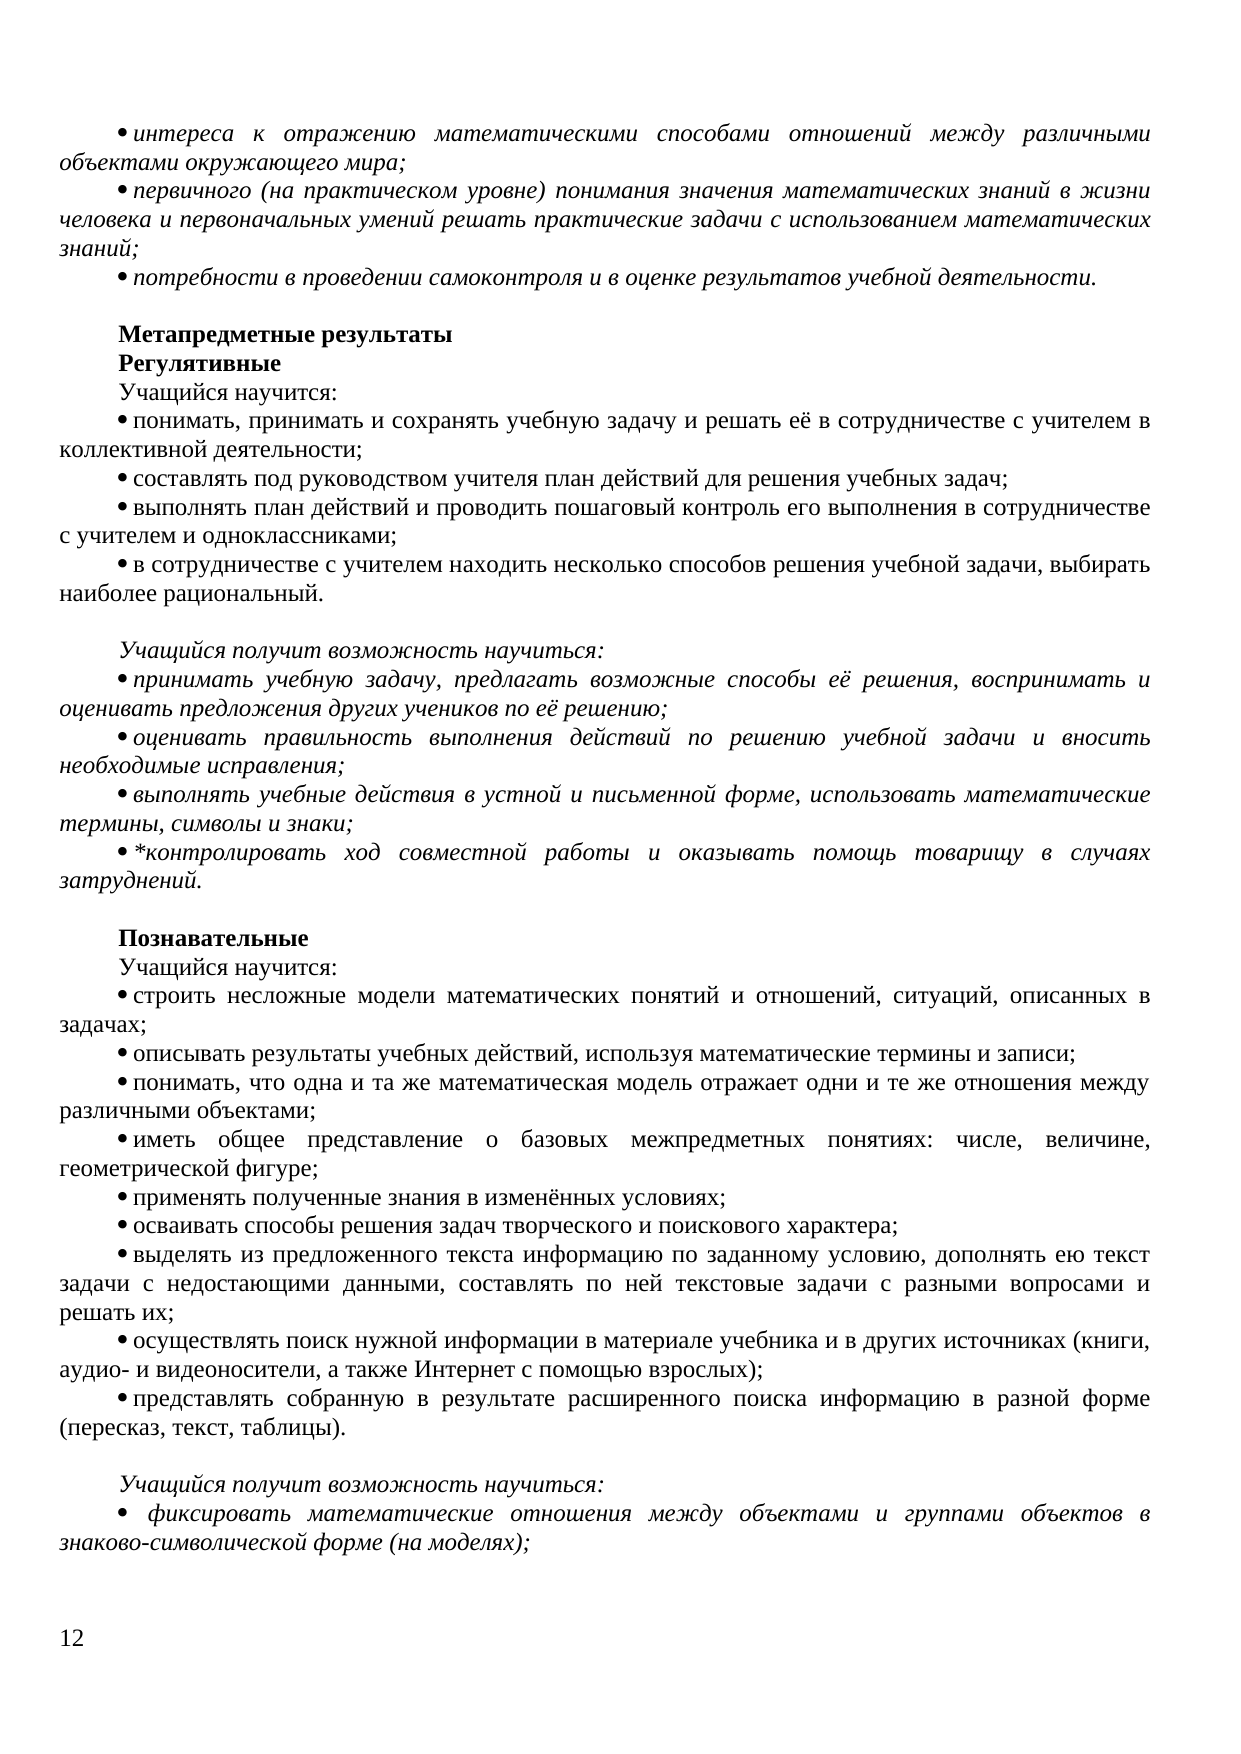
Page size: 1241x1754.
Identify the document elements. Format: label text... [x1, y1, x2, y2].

subtitle Метапредметные результаты [59, 319, 1152, 348]
list оценивать правильность выполнения действий по решению учебной задачи и вносить необходимые исправления; [59, 722, 1152, 779]
list фиксировать математические отношения между объектами и группами объектов в знаково-символической форме (на моделях); [59, 1498, 1152, 1556]
text Учащийся получит возможность научиться: [59, 636, 1152, 664]
list выделять из предложенного текста информацию по заданному условию, дополнять ею текст задачи с недостающими данными, составлять по ней текстовые задачи с разными вопросами и решать их; [59, 1239, 1152, 1326]
subtitle Познавательные [59, 923, 1152, 952]
list принимать учебную задачу, предлагать возможные способы её решения, воспринимать и оценивать предложения других учеников по её решению; [59, 664, 1152, 722]
list строить несложные модели математических понятий и отношений, ситуаций, описанных в задачах; [59, 981, 1152, 1038]
list описывать результаты учебных действий, используя математические термины и записи; [59, 1038, 1152, 1067]
list потребности в проведении самоконтроля и в оценке результатов учебной деятельности. [59, 262, 1152, 291]
list выполнять учебные действия в устной и письменной форме, использовать математические термины, символы и знаки; [59, 779, 1152, 837]
list *контролировать ход совместной работы и оказывать помощь товарищу в случаях затруднений. [59, 837, 1152, 894]
subtitle Регулятивные [59, 348, 1152, 377]
list в сотрудничестве с учителем находить несколько способов решения учебной задачи, выбирать наиболее рациональный. [59, 549, 1152, 607]
text Учащийся научится: [59, 377, 1152, 406]
list применять полученные знания в изменённых условиях; [59, 1182, 1152, 1211]
text Учащийся научится: [59, 952, 1152, 981]
list понимать, принимать и сохранять учебную задачу и решать её в сотрудничестве с учителем в коллективной деятельности; [59, 406, 1152, 463]
list представлять собранную в результате расширенного поиска информацию в разной форме (пересказ, текст, таблицы). [59, 1383, 1152, 1441]
list выполнять план действий и проводить пошаговый контроль его выполнения в сотрудничестве с учителем и одноклассниками; [59, 492, 1152, 549]
list первичного (на практическом уровне) понимания значения математических знаний в жизни человека и первоначальных умений решать практические задачи с использованием математических знаний; [59, 176, 1152, 262]
list осуществлять поиск нужной информации в материале учебника и в других источниках (книги, аудио- и видеоносители, а также Интернет с помощью взрослых); [59, 1326, 1152, 1383]
text Учащийся получит возможность научиться: [59, 1469, 1152, 1498]
list интереса к отражению математическими способами отношений между различными объектами окружающего мира; [59, 118, 1152, 176]
list осваивать способы решения задач творческого и поискового характера; [59, 1211, 1152, 1239]
list иметь общее представление о базовых межпредметных понятиях: числе, величине, геометрической фигуре; [59, 1124, 1152, 1182]
list составлять под руководством учителя план действий для решения учебных задач; [59, 463, 1152, 492]
list понимать, что одна и та же математическая модель отражает одни и те же отношения между различными объектами; [59, 1067, 1152, 1124]
